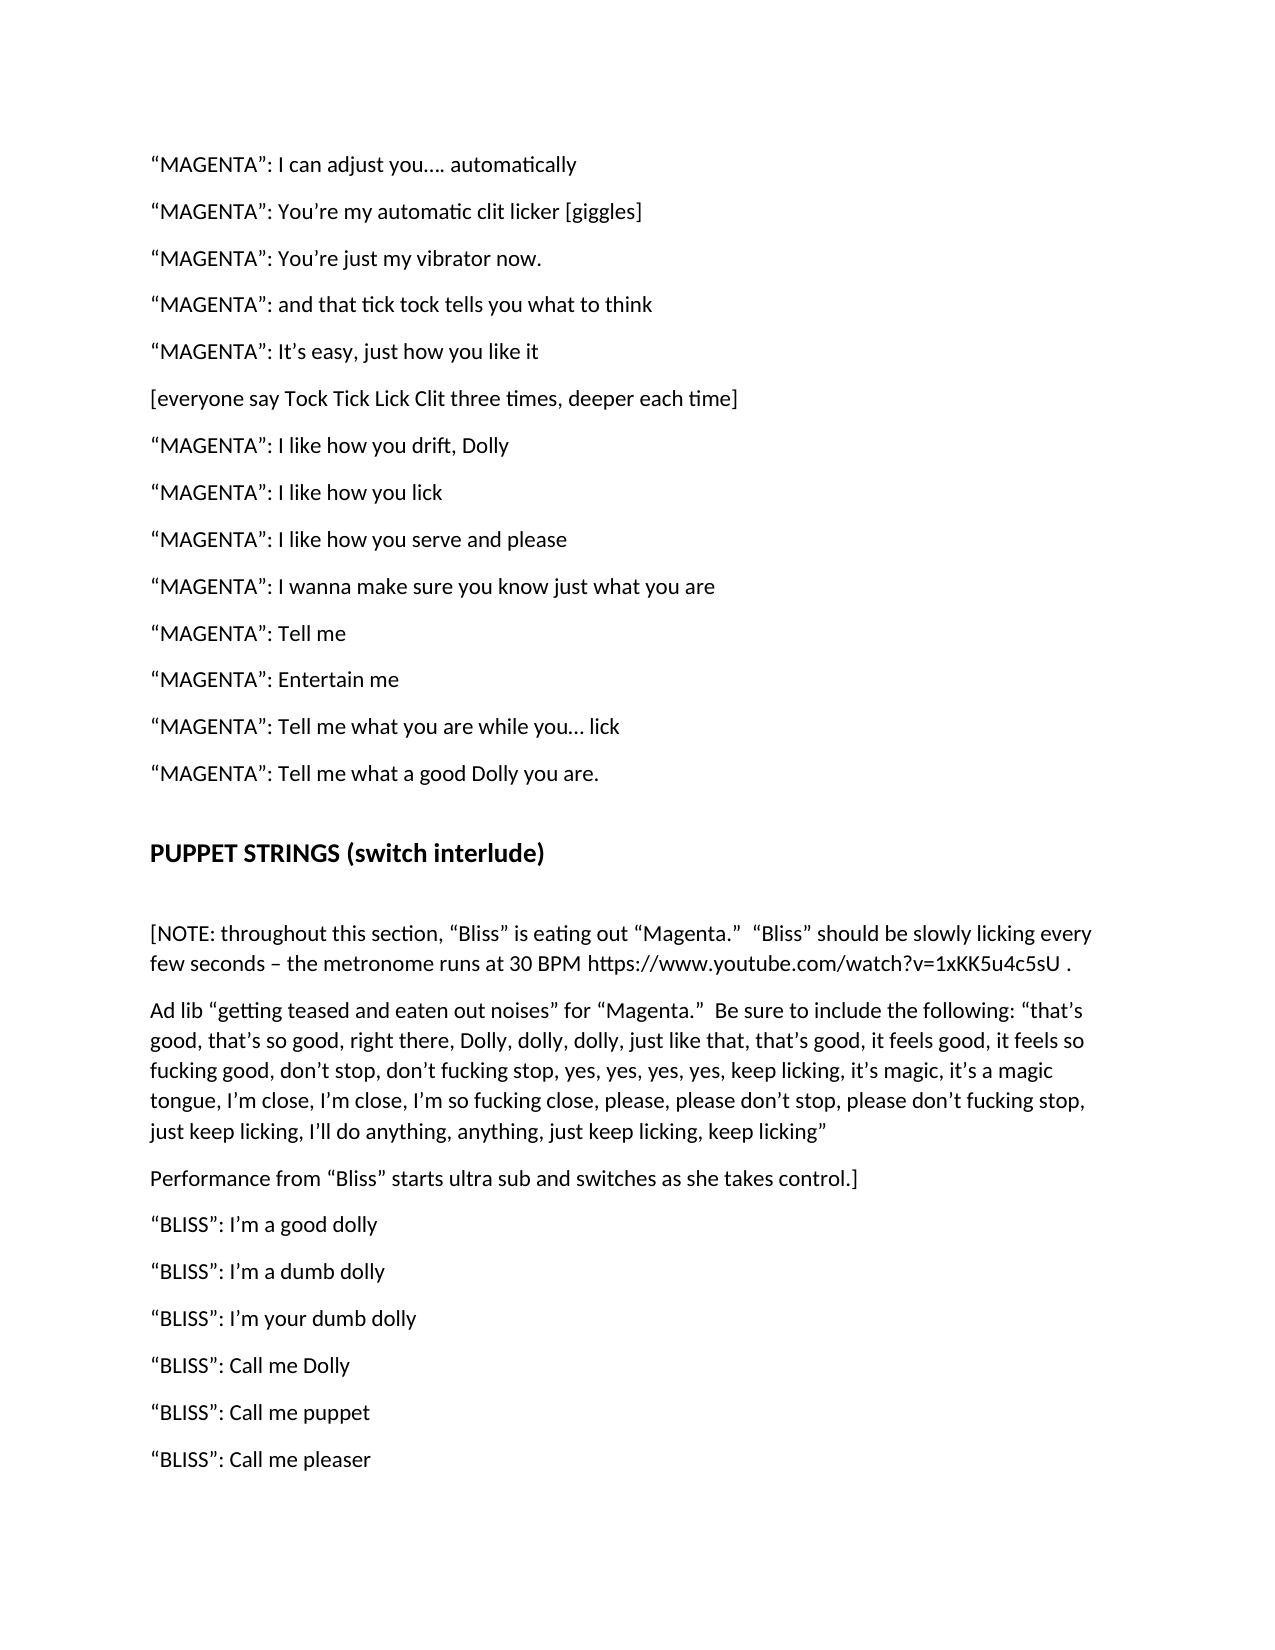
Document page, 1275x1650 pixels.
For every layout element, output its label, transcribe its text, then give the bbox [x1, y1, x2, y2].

text “BLISS”: Call me pleaser [150, 1445, 1125, 1473]
text Performance from “Bliss” starts ultra sub and switches as she takes control.] [150, 1164, 1125, 1192]
text “MAGENTA”: I like how you lick [150, 478, 1125, 506]
text “MAGENTA”: It’s easy, just how you like it [150, 337, 1125, 366]
text “MAGENTA”: and that tick tock tells you what to think [150, 291, 1125, 319]
text “MAGENTA”: You’re just my vibrator now. [150, 244, 1125, 272]
text “MAGENTA”: Tell me what you are while you… lick [150, 712, 1125, 741]
text “MAGENTA”: I can adjust you…. automatically [150, 150, 1125, 178]
text “MAGENTA”: Entertain me [150, 666, 1125, 694]
text “BLISS”: I’m a good dolly [150, 1211, 1125, 1239]
subtitle PUPPET STRINGS (switch interlude) [150, 836, 1125, 869]
text “BLISS”: I’m a dumb dolly [150, 1257, 1125, 1286]
text “MAGENTA”: I like how you drift, Dolly [150, 431, 1125, 459]
text “MAGENTA”: You’re my automatic clit licker [giggles] [150, 197, 1125, 225]
text “BLISS”: Call me Dolly [150, 1351, 1125, 1379]
text [everyone say Tock Tick Lick Clit three times, deeper each time] [150, 384, 1125, 412]
text “MAGENTA”: Tell me what a good Dolly you are. [150, 759, 1125, 818]
text “BLISS”: I’m your dumb dolly [150, 1304, 1125, 1332]
text “BLISS”: Call me puppet [150, 1398, 1125, 1426]
text “MAGENTA”: I wanna make sure you know just what you are [150, 572, 1125, 600]
text “MAGENTA”: I like how you serve and please [150, 525, 1125, 553]
text “MAGENTA”: Tell me [150, 619, 1125, 647]
text Ad lib “getting teased and eaten out noises” for “Magenta.” Be sure to include the following: “that’s good, that’s so good, right there, Dolly, dolly, dolly, just like that, that’s good, it feels good, it feels so fucking good, don’t stop, don’t fucking stop, yes, yes, yes, yes, keep licking, it’s magic, it’s a magic tongue, I’m close, I’m close, I’m so fucking close, please, please don’t stop, please don’t fucking stop, just keep licking, I’ll do anything, anything, just keep licking, keep licking” [150, 996, 1125, 1145]
text [NOTE: throughout this section, “Bliss” is eating out “Magenta.” “Bliss” should be slowly licking every few seconds – the metronome runs at 30 BPM https://www.youtube.com/watch?v=1xKK5u4c5sU . [150, 919, 1125, 977]
